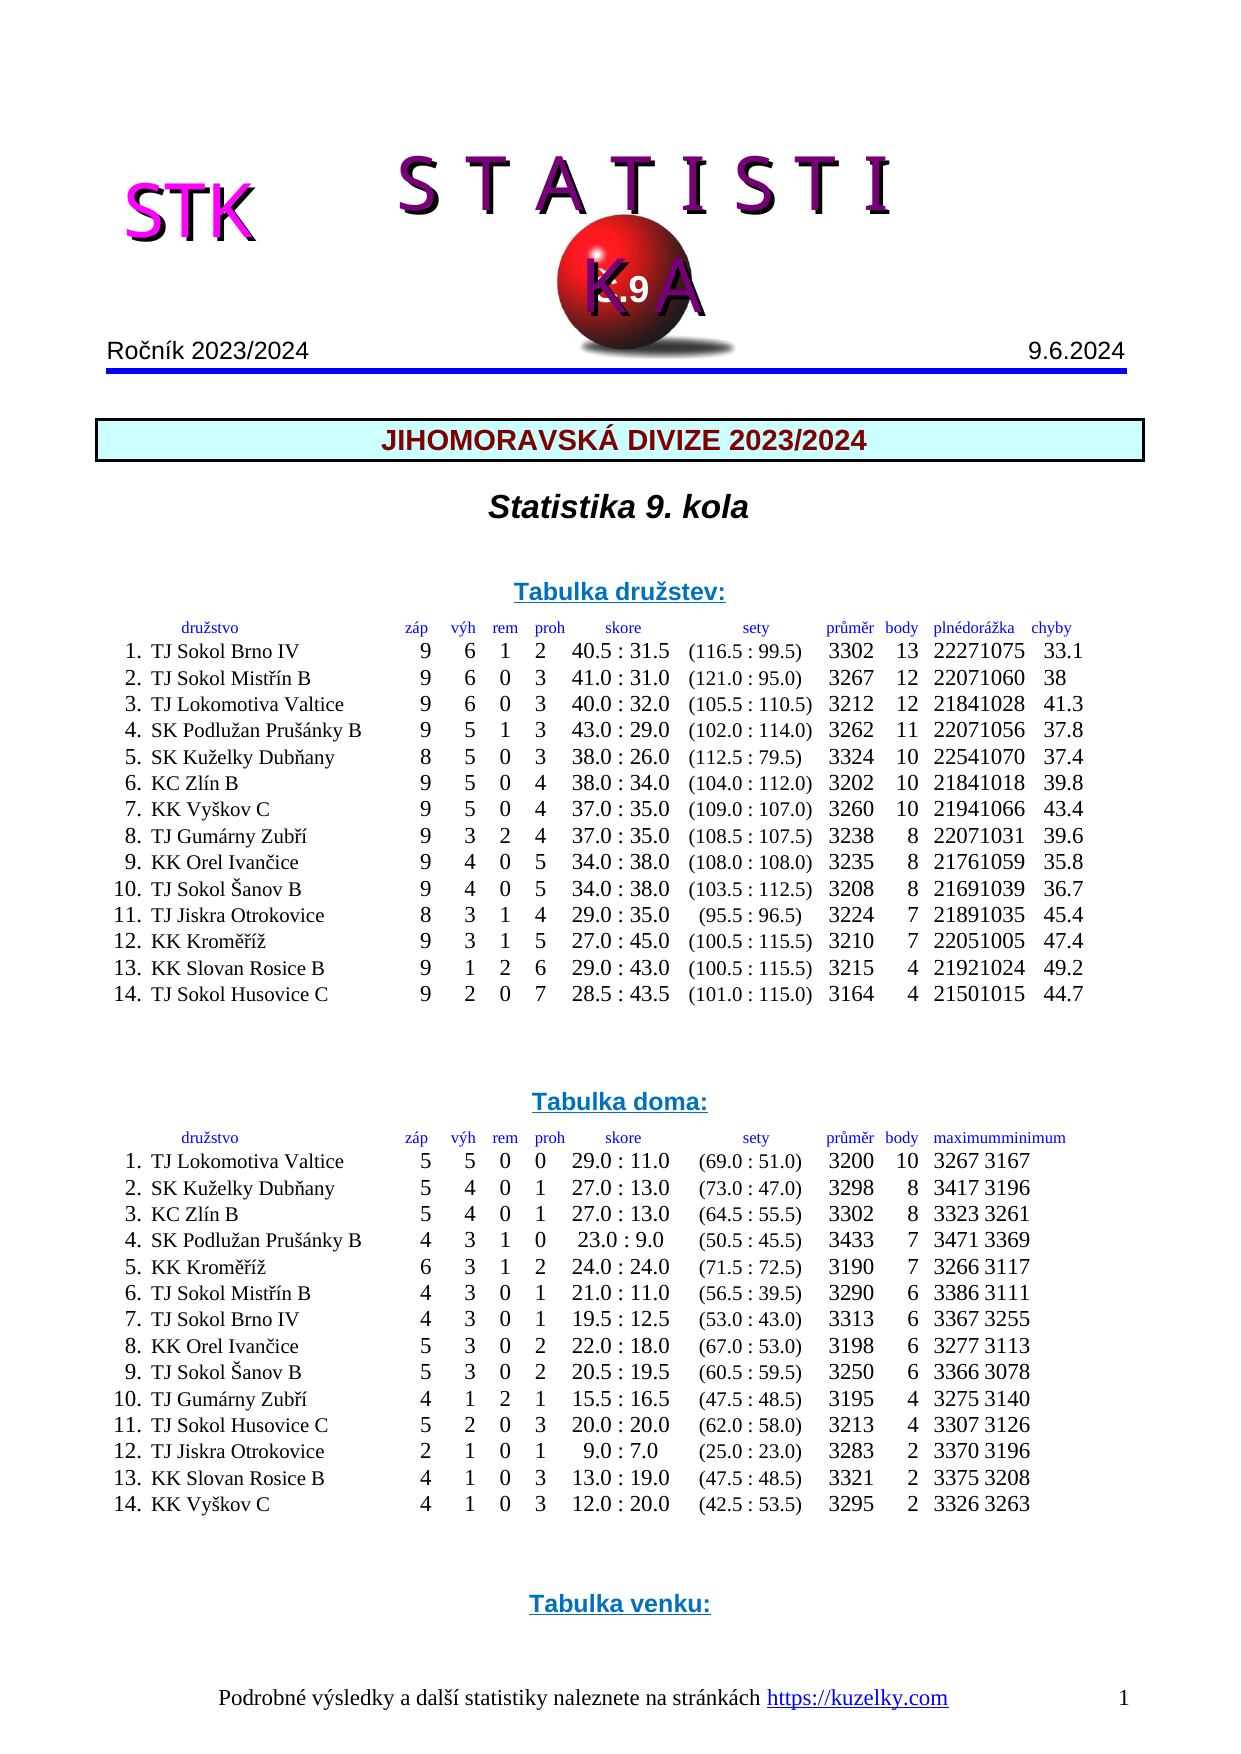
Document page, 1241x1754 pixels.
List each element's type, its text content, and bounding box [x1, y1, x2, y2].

text 1. TJ Lokomotiva Valtice 5 5 0 0 29.0 : 11.0 (69.0 : 51.0) 3200 10 3267 3167 [106, 1147, 1134, 1174]
text 3. TJ Lokomotiva Valtice 9 6 0 3 40.0 : 32.0 (105.5 : 110.5) 3212 12 2184 1028 41.3 [106, 690, 1134, 716]
text 13. KK Slovan Rosice B 4 1 0 3 13.0 : 19.0 (47.5 : 48.5) 3321 2 3375 3208 [106, 1464, 1134, 1490]
text Tabulka doma: [94, 1087, 1145, 1116]
text 6. KC Zlín B 9 5 0 4 38.0 : 34.0 (104.0 : 112.0) 3202 10 2184 1018 39.8 [106, 769, 1134, 796]
text 2. TJ Sokol Mistřín B 9 6 0 3 41.0 : 31.0 (121.0 : 95.0) 3267 12 2207 1060 38 [106, 664, 1134, 690]
text 5. SK Kuželky Dubňany 8 5 0 3 38.0 : 26.0 (112.5 : 79.5) 3324 10 2254 1070 37.4 [106, 743, 1134, 769]
text 11. TJ Jiskra Otrokovice 8 3 1 4 29.0 : 35.0 (95.5 : 96.5) 3224 7 2189 1035 45.4 [106, 901, 1134, 927]
text družstvo záp výh rem proh skore sety průměr body maximum minimum [106, 1128, 1134, 1147]
text 8. KK Orel Ivančice 5 3 0 2 22.0 : 18.0 (67.0 : 53.0) 3198 6 3277 3113 [106, 1332, 1134, 1358]
text 10. TJ Gumárny Zubří 4 1 2 1 15.5 : 16.5 (47.5 : 48.5) 3195 4 3275 3140 [106, 1384, 1134, 1411]
text 9. TJ Sokol Šanov B 5 3 0 2 20.5 : 19.5 (60.5 : 59.5) 3250 6 3366 3078 [106, 1358, 1134, 1384]
text Č.9 [106, 267, 587, 310]
subtitle Jihomoravská divize 2023/2024 [98, 421, 1142, 459]
text 13. KK Slovan Rosice B 9 1 2 6 29.0 : 43.0 (100.5 : 115.5) 3215 4 2192 1024 49.2 [106, 954, 1134, 980]
text 5. KK Kroměříž 6 3 1 2 24.0 : 24.0 (71.5 : 72.5) 3190 7 3266 3117 [106, 1253, 1134, 1279]
text 4. SK Podlužan Prušánky B 9 5 1 3 43.0 : 29.0 (102.0 : 114.0) 3262 11 2207 1056 37.8 [106, 716, 1134, 743]
text 3. KC Zlín B 5 4 0 1 27.0 : 13.0 (64.5 : 55.5) 3302 8 3323 3261 [106, 1200, 1134, 1226]
text 6. TJ Sokol Mistřín B 4 3 0 1 21.0 : 11.0 (56.5 : 39.5) 3290 6 3386 3111 [106, 1279, 1134, 1306]
text Ročník 2023/2024 9.6.2024 [106, 336, 1134, 365]
text 7. KK Vyškov C 9 5 0 4 37.0 : 35.0 (109.0 : 107.0) 3260 10 2194 1066 43.4 [106, 796, 1134, 822]
text družstvo záp výh rem proh skore sety průměr body plné dorážka chyby [106, 618, 1134, 637]
text 10. TJ Sokol Šanov B 9 4 0 5 34.0 : 38.0 (103.5 : 112.5) 3208 8 2169 1039 36.7 [106, 874, 1134, 901]
text 11. TJ Sokol Husovice C 5 2 0 3 20.0 : 20.0 (62.0 : 58.0) 3213 4 3307 3126 [106, 1411, 1134, 1437]
text 4. SK Podlužan Prušánky B 4 3 1 0 23.0 : 9.0 (50.5 : 45.5) 3433 7 3471 3369 [106, 1226, 1134, 1253]
text Č.9 [609, 267, 671, 310]
text 12. TJ Jiskra Otrokovice 2 1 0 1 9.0 : 7.0 (25.0 : 23.0) 3283 2 3370 3196 [106, 1437, 1134, 1464]
text Tabulka venku: [94, 1589, 1145, 1618]
text Č.9 [687, 267, 1134, 310]
text 14. TJ Sokol Husovice C 9 2 0 7 28.5 : 43.5 (101.0 : 115.0) 3164 4 2150 1015 44.7 [106, 980, 1134, 1006]
text 8. TJ Gumárny Zubří 9 3 2 4 37.0 : 35.0 (108.5 : 107.5) 3238 8 2207 1031 39.6 [106, 822, 1134, 848]
text 9. KK Orel Ivančice 9 4 0 5 34.0 : 38.0 (108.0 : 108.0) 3235 8 2176 1059 35.8 [106, 848, 1134, 874]
text 7. TJ Sokol Brno IV 4 3 0 1 19.5 : 12.5 (53.0 : 43.0) 3313 6 3367 3255 [106, 1306, 1134, 1332]
text 14. KK Vyškov C 4 1 0 3 12.0 : 20.0 (42.5 : 53.5) 3295 2 3326 3263 [106, 1490, 1134, 1516]
text 12. KK Kroměříž 9 3 1 5 27.0 : 45.0 (100.5 : 115.5) 3210 7 2205 1005 47.4 [106, 927, 1134, 954]
text Statistika 9. kola [106, 487, 1134, 526]
text 1. TJ Sokol Brno IV 9 6 1 2 40.5 : 31.5 (116.5 : 99.5) 3302 13 2227 1075 33.1 [106, 637, 1134, 664]
text 2. SK Kuželky Dubňany 5 4 0 1 27.0 : 13.0 (73.0 : 47.0) 3298 8 3417 3196 [106, 1174, 1134, 1200]
text Tabulka družstev: [94, 577, 1145, 606]
